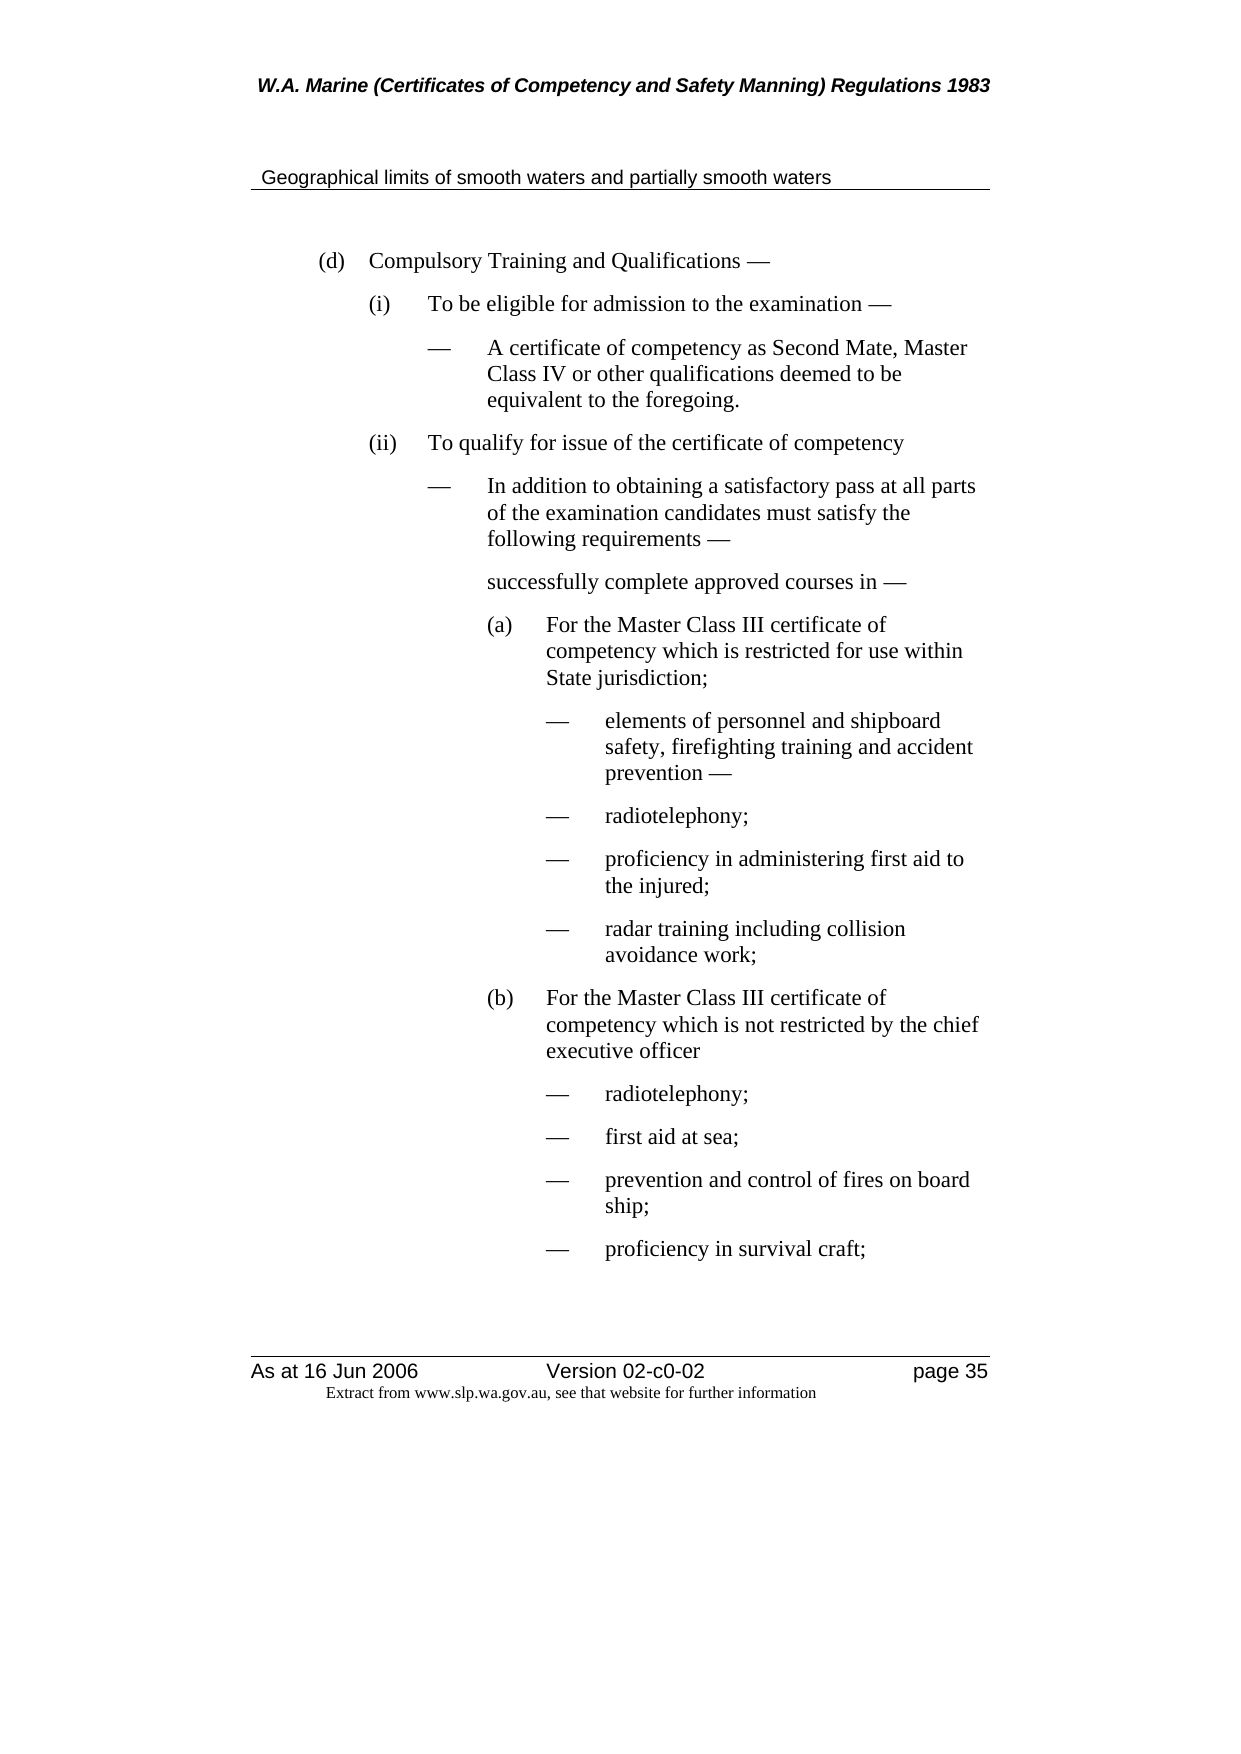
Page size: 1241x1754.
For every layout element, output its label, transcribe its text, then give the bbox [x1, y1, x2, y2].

text — prevention and control of fires on board ship; [251, 1166, 990, 1219]
text — In addition to obtaining a satisfactory pass at all parts of the examination candidates must satisfy the following requirements — [251, 472, 990, 551]
text — radiotelephony; [251, 1080, 990, 1106]
text — radar training including collision avoidance work; [251, 915, 990, 968]
text (ii) To qualify for issue of the certificate of competency [251, 429, 990, 456]
text (i) To be eligible for admission to the examination — [251, 291, 990, 317]
text — A certificate of competency as Second Mate, Master Class IV or other qualifications deemed to be equivalent to the foregoing. [251, 333, 990, 413]
text — proficiency in administering first aid to the injured; [251, 846, 990, 898]
text successfully complete approved courses in — [251, 568, 990, 594]
text — first aid at sea; [251, 1123, 990, 1149]
text — radiotelephony; [251, 802, 990, 829]
text — elements of personnel and shipboard safety, firefighting training and accident prevention — [251, 707, 990, 786]
text (d) Compulsory Training and Qualifications — [251, 247, 990, 274]
text (b) For the Master Class III certificate of competency which is not restricted by the chief executive officer [251, 984, 990, 1063]
text (a) For the Master Class III certificate of competency which is restricted for use within State jurisdiction; [251, 611, 990, 690]
text — proficiency in survival craft; [251, 1235, 990, 1262]
